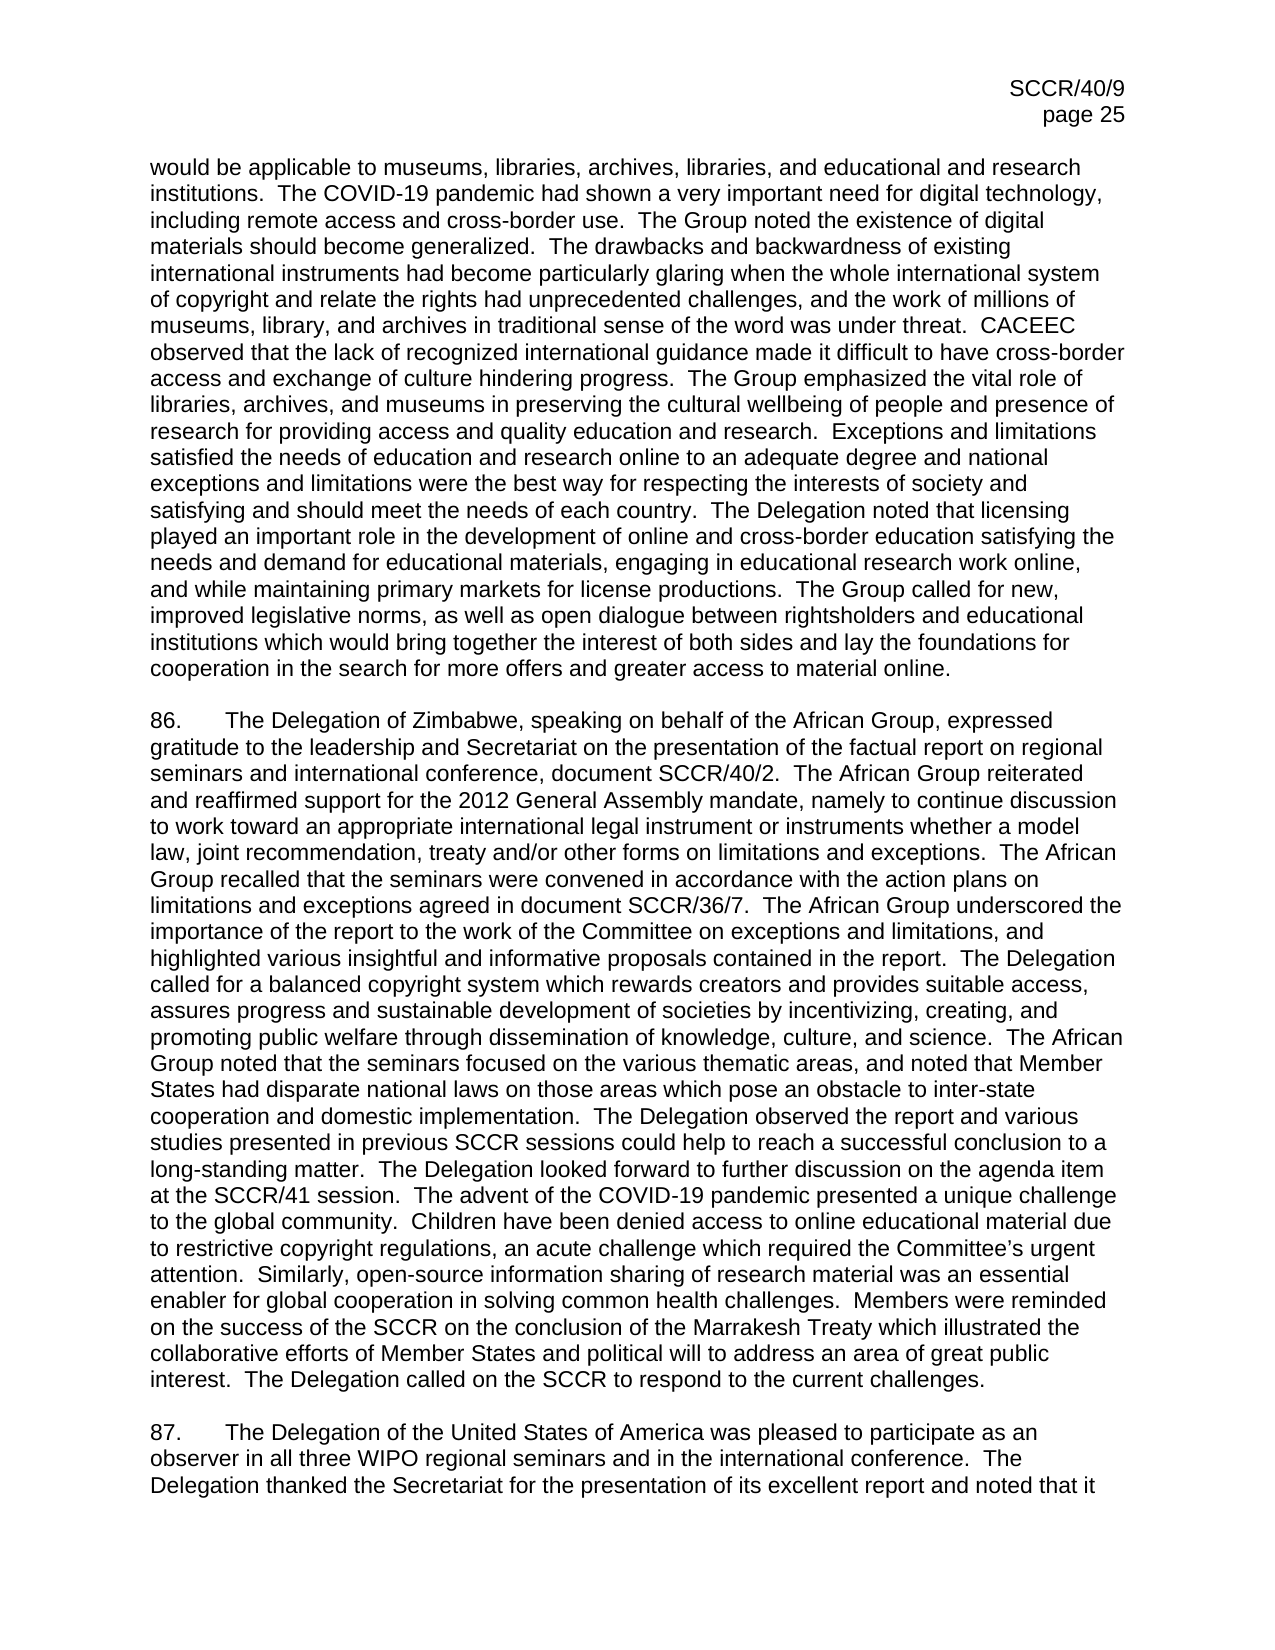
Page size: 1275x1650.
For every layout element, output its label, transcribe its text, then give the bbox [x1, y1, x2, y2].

list The Delegation of Zimbabwe, speaking on behalf of the African Group, expressed gratitude to the leadership and Secretariat on the presentation of the factual report on regional seminars and international conference, document SCCR/40/2. The African Group reiterated and reaffirmed support for the 2012 General Assembly mandate, namely to continue discussion to work toward an appropriate international legal instrument or instruments whether a model law, joint recommendation, treaty and/or other forms on limitations and exceptions. The African Group recalled that the seminars were convened in accordance with the action plans on limitations and exceptions agreed in document SCCR/36/7. The African Group underscored the importance of the report to the work of the Committee on exceptions and limitations, and highlighted various insightful and informative proposals contained in the report. The Delegation called for a balanced copyright system which rewards creators and provides suitable access, assures progress and sustainable development of societies by incentivizing, creating, and promoting public welfare through dissemination of knowledge, culture, and science. The African Group noted that the seminars focused on the various thematic areas, and noted that Member States had disparate national laws on those areas which pose an obstacle to inter-state cooperation and domestic implementation. The Delegation observed the report and various studies presented in previous SCCR sessions could help to reach a successful conclusion to a long-standing matter. The Delegation looked forward to further discussion on the agenda item at the SCCR/41 session. The advent of the COVID-19 pandemic presented a unique challenge to the global community. Children have been denied access to online educational material due to restrictive copyright regulations, an acute challenge which required the Committee’s urgent attention. Similarly, open-source information sharing of research material was an essential enabler for global cooperation in solving common health challenges. Members were reminded on the success of the SCCR on the conclusion of the Marrakesh Treaty which illustrated the collaborative efforts of Member States and political will to address an area of great public interest. The Delegation called on the SCCR to respond to the current challenges. [150, 707, 1125, 1393]
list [150, 1419, 1125, 1498]
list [150, 154, 1125, 681]
